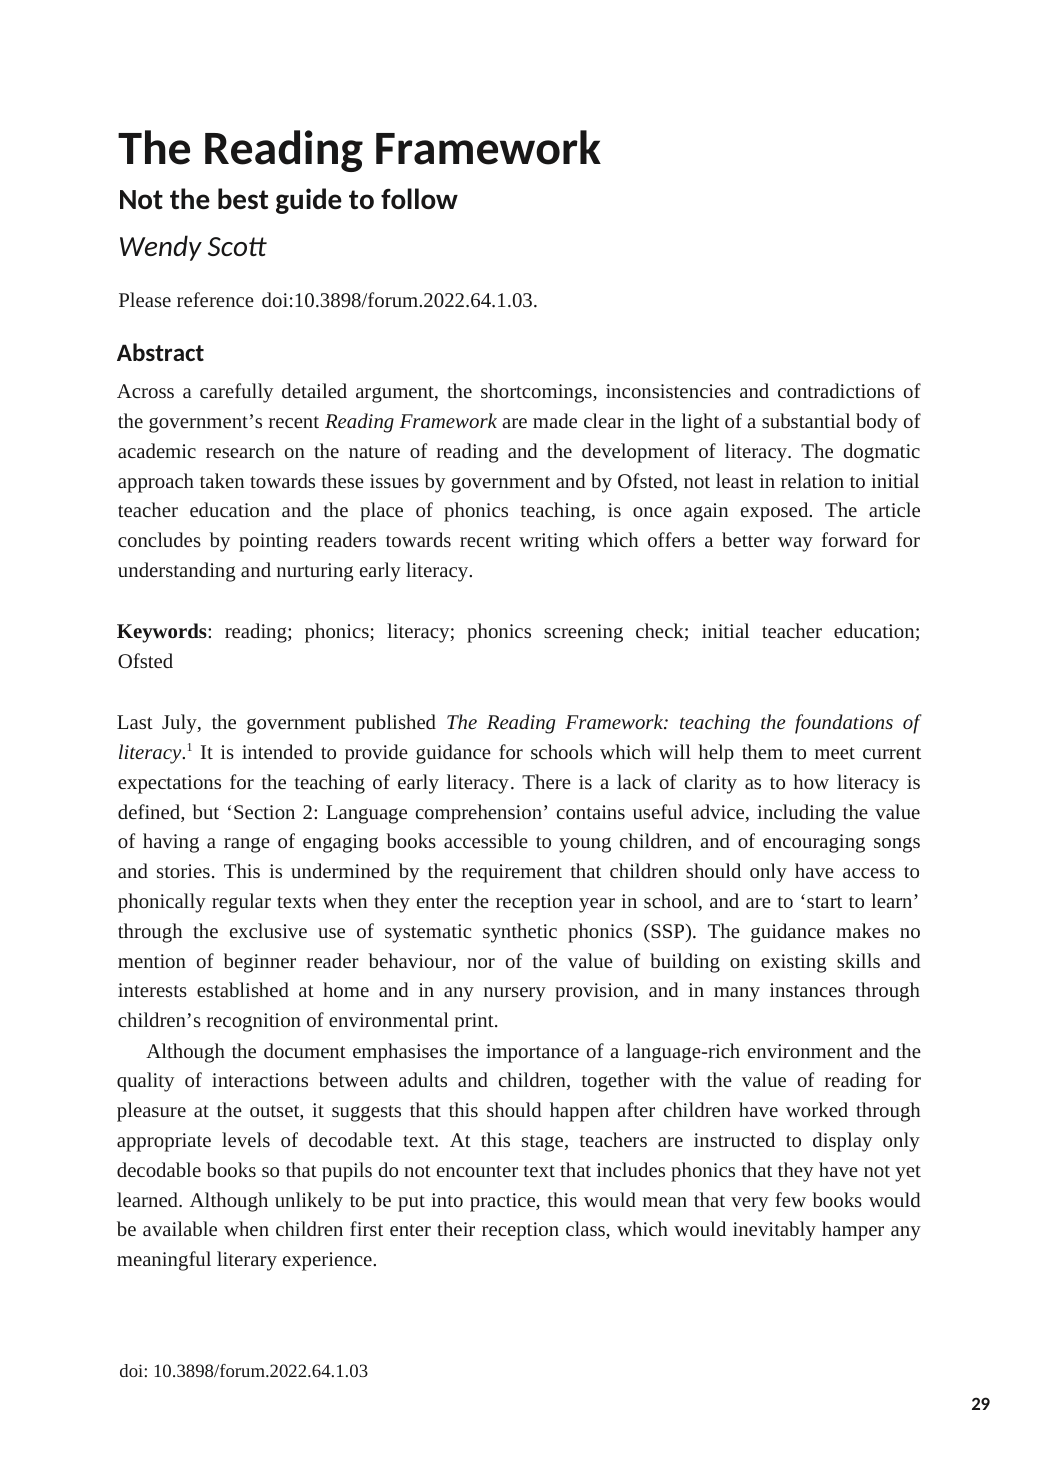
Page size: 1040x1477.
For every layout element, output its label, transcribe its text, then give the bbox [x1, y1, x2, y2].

text doi: 10.3898/forum.2022.64.1.03 [119, 1360, 922, 1382]
text The Reading Framework [118, 118, 922, 176]
subtitle Abstract [117, 337, 921, 368]
text Not the best guide to follow [118, 181, 922, 216]
text Although the document emphasises the importance of a language-rich environment and the quality of interactions between adults and children, together with the value of reading for pleasure at the outset, it suggests that this should happen after children have worked through appropriate levels of decodable text. At this stage, teachers are instructed to display only decodable books so that pupils do not encounter text that includes phonics that they have not yet learned. Although unlikely to be put into practice, this would mean that very few books would be available when children first enter their reception class, which would inevitably hamper any meaningful literary experience. [117, 1038, 922, 1271]
text Across a carefully detailed argument, the shortcomings, inconsistencies and contradictions of the government’s recent Reading Framework are made clear in the light of a substantial body of academic research on the nature of reading and the development of literacy. The dogmatic approach taken towards these issues by government and by Ofsted, not least in relation to initial teacher education and the place of phonics teaching, is once again exposed. The article concludes by pointing readers towards recent writing which offers a better way forward for understanding and nurturing early literacy. [117, 379, 922, 582]
text Wendy Scott [118, 228, 922, 263]
text Please reference doi:10.3898/forum.2022.64.1.03. [118, 288, 922, 312]
text Keywords: reading; phonics; literacy; phonics screening check; initial teacher education; Ofsted [117, 619, 922, 673]
text Last July, the government published The Reading Framework: teaching the foundations of literacy.1 It is intended to provide guidance for schools which will help them to meet current expectations for the teaching of early literacy. There is a lack of clarity as to how literacy is defined, but ‘Section 2: Language comprehension’ contains useful advice, including the value of having a range of engaging books accessible to young children, and of encouraging songs and stories. This is undermined by the requirement that children should only have access to phonically regular texts when they enter the reception year in school, and are to ‘start to learn’ through the exclusive use of systematic synthetic phonics (SSP). The guidance makes no mention of beginner reader behaviour, nor of the value of building on existing skills and interests established at home and in any nursery provision, and in many instances through children’s recognition of environmental print. [117, 710, 922, 1032]
